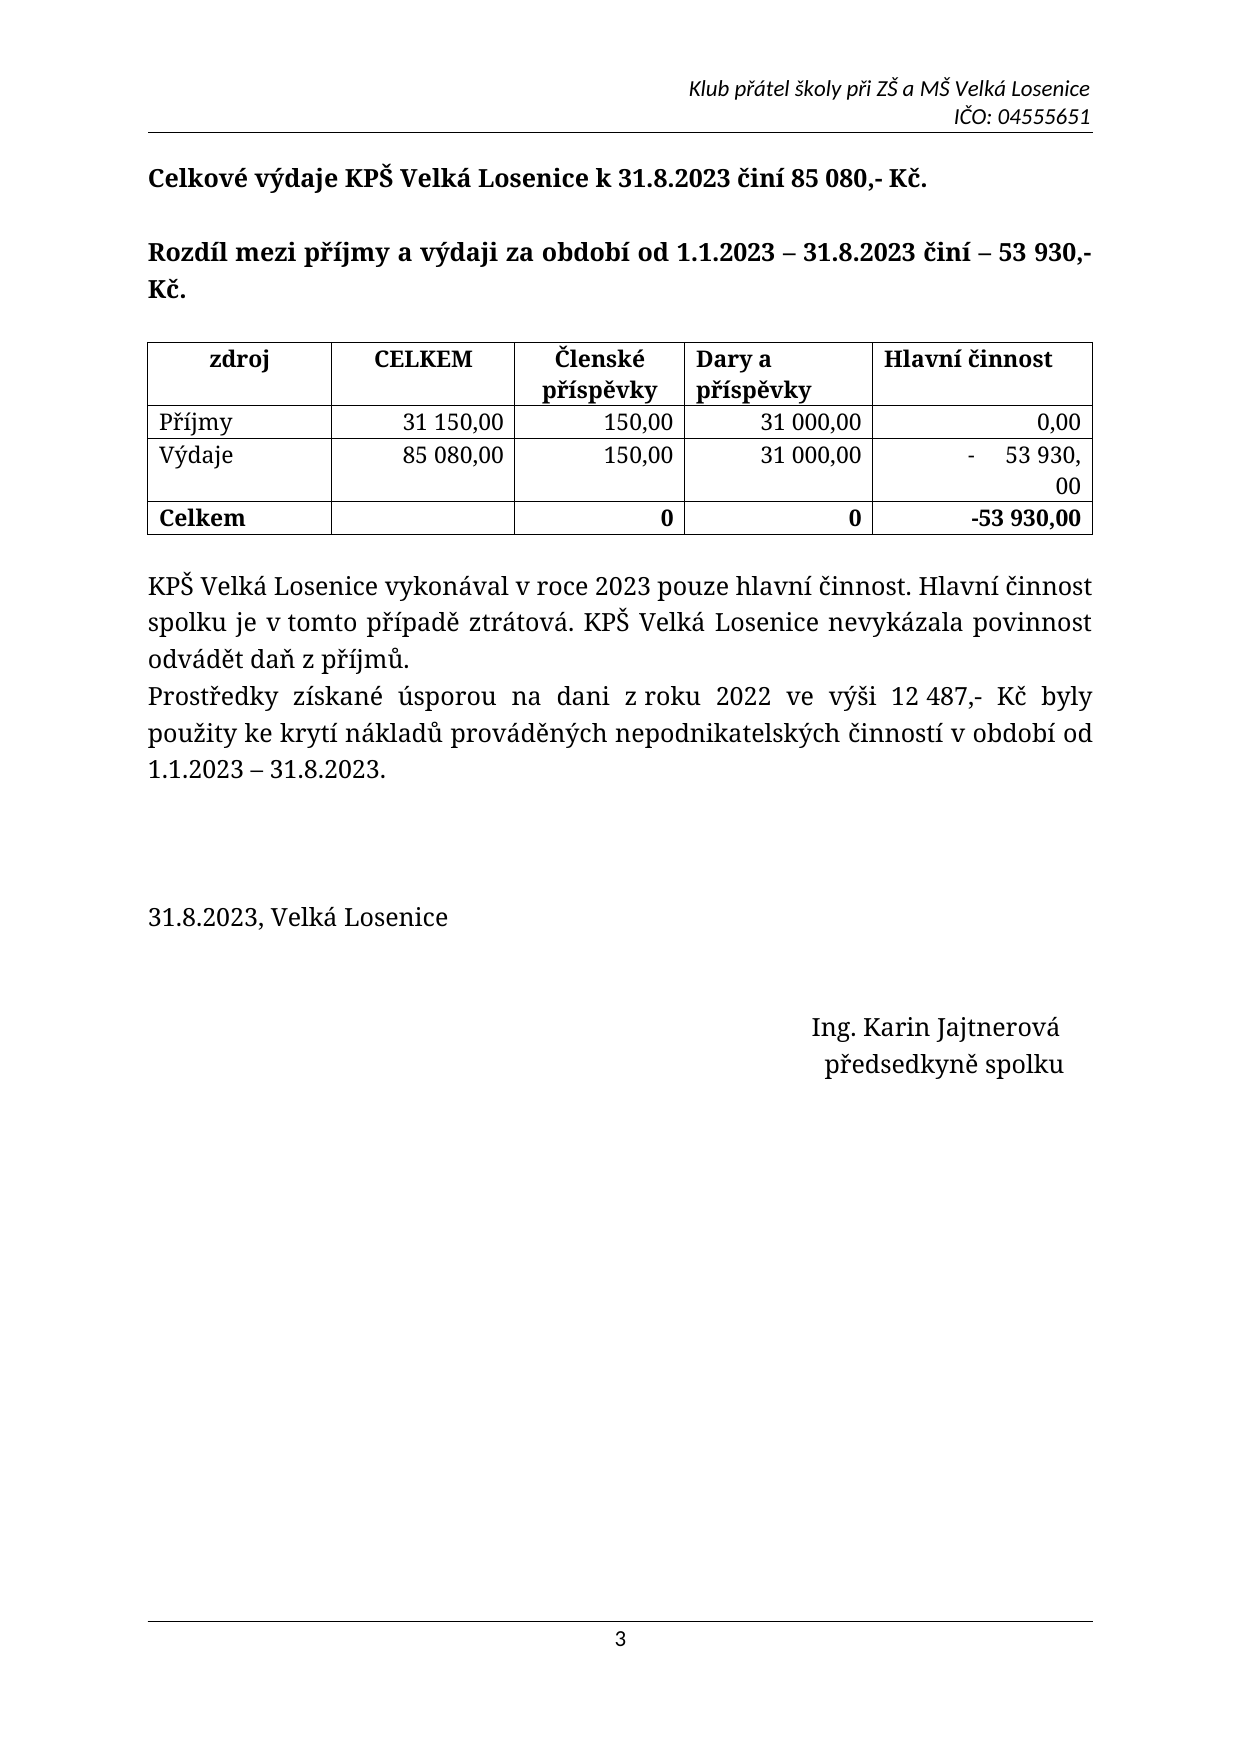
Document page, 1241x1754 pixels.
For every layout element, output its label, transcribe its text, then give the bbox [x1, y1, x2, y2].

text KPŠ Velká Losenice vykonával v roce 2023 pouze hlavní činnost. Hlavní činnost spolku je v tomto případě ztrátová. KPŠ Velká Losenice nevykázala povinnost odvádět daň z příjmů. [148, 568, 1093, 676]
table_cell [332, 502, 514, 533]
text Prostředky získané úsporou na dani z roku 2022 ve výši 12 487,- Kč byly použity ke krytí nákladů prováděných nepodnikatelských činností v období od 1.1.2023 – 31.8.2023. [148, 678, 1093, 786]
table_cell 150,00 [515, 439, 684, 501]
text Celkové výdaje KPŠ Velká Losenice k 31.8.2023 činí 85 080,- Kč. [148, 161, 1093, 195]
table_cell 0 [685, 502, 872, 533]
text 31.8.2023, Velká Losenice [148, 899, 1093, 933]
text předsedkyně spolku [738, 1046, 1093, 1080]
table_cell 31 150,00 [332, 406, 514, 438]
table_cell Celkem [148, 502, 331, 533]
table_cell 31 000,00 [685, 439, 872, 501]
table_cell 0,00 [873, 406, 1092, 438]
table_cell Příjmy [148, 406, 331, 438]
table_header Dary a příspěvky [685, 343, 872, 405]
table_header Hlavní činnost [873, 343, 1092, 405]
table_header Členské příspěvky [515, 343, 684, 405]
table_cell -53 930,00 [873, 502, 1092, 533]
table_cell 150,00 [515, 406, 684, 438]
text Rozdíl mezi příjmy a výdaji za období od 1.1.2023 – 31.8.2023 činí – 53 930,- Kč. [148, 234, 1093, 305]
table_header CELKEM [332, 343, 514, 405]
table_header zdroj [148, 343, 331, 405]
table_cell 0 [515, 502, 684, 533]
table_cell 53 930,00 [873, 439, 1092, 501]
table_cell Výdaje [148, 439, 331, 501]
table_cell 31 000,00 [685, 406, 872, 438]
text Ing. Karin Jajtnerová [738, 1009, 1093, 1043]
table_cell 85 080,00 [332, 439, 514, 501]
